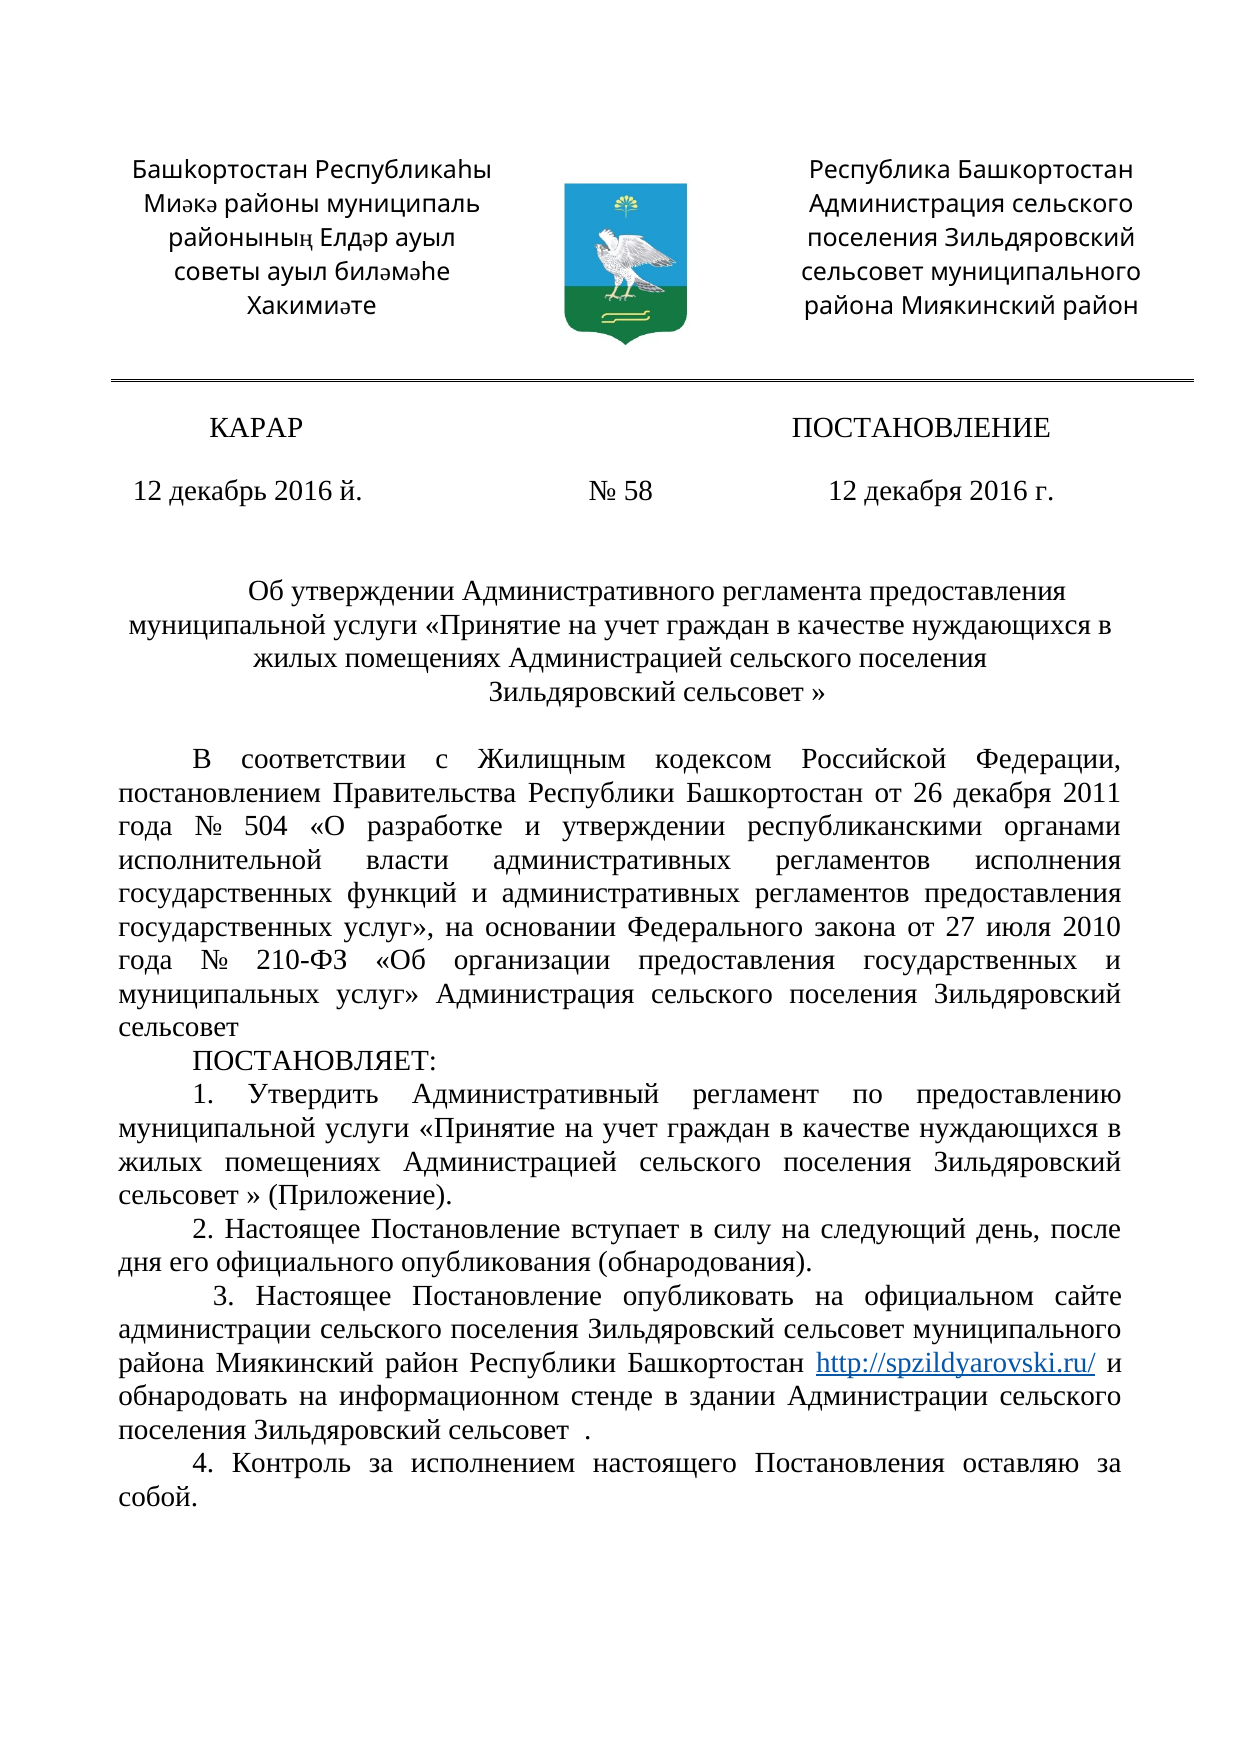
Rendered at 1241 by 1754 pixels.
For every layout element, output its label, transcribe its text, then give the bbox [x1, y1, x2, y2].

table_header [513, 152, 749, 379]
table_header Башkортостан Республикаhы Миәкә районы муниципаль районының Елдәр ауыл советы ауыл биләмәhе Хакимиәте [111, 152, 513, 379]
text 1. Утвердить Административный регламент по предоставлению муниципальной услуги «Принятие на учет граждан в качестве нуждающихся в жилых помещениях Администрацией сельского поселения Зильдяровский сельсовет » (Приложение). [118, 1077, 1122, 1211]
text 3. Настоящее Постановление опубликовать на официальном сайте администрации сельского поселения Зильдяровский сельсовет муниципального района Миякинский район Республики Башкортостан http://spzildyarovski.ru/ и обнародовать на информационном стенде в здании Администрации сельского поселения Зильдяровский сельсовет . [118, 1278, 1122, 1446]
text КАРАР ПОСТАНОВЛЕНИЕ [118, 411, 1122, 444]
text 2. Настоящее Постановление вступает в силу на следующий день, после дня его официального опубликования (обнародования). [118, 1211, 1122, 1278]
table_header Республика Башкортостан Администрация сельского поселения Зильдяровский сельсовет муниципального района Миякинский район [749, 152, 1193, 379]
text В соответствии с Жилищным кодексом Российской Федерации, постановлением Правительства Республики Башкортостан от 26 декабря 2011 года № 504 «О разработке и утверждении республиканскими органами исполнительной власти административных регламентов исполнения государственных функций и административных регламентов предоставления государственных услуг», на основании Федерального закона от 27 июля 2010 года № 210-ФЗ «Об организации предоставления государственных и муниципальных услуг» Администрация сельского поселения Зильдяровский сельсовет [118, 741, 1122, 1043]
text Об утверждении Административного регламента предоставления муниципальной услуги «Принятие на учет граждан в качестве нуждающихся в жилых помещениях Администрацией сельского поселения [118, 573, 1122, 674]
text ПОСТАНОВЛЯЕТ: [118, 1043, 1122, 1077]
text 4. Контроль за исполнением настоящего Постановления оставляю за собой. [118, 1446, 1122, 1513]
picture [560, 179, 691, 349]
text 12 декабрь 2016 й. № 58 12 декабря 2016 г. [118, 473, 1122, 506]
text Зильдяровский сельсовет » [118, 674, 1122, 708]
